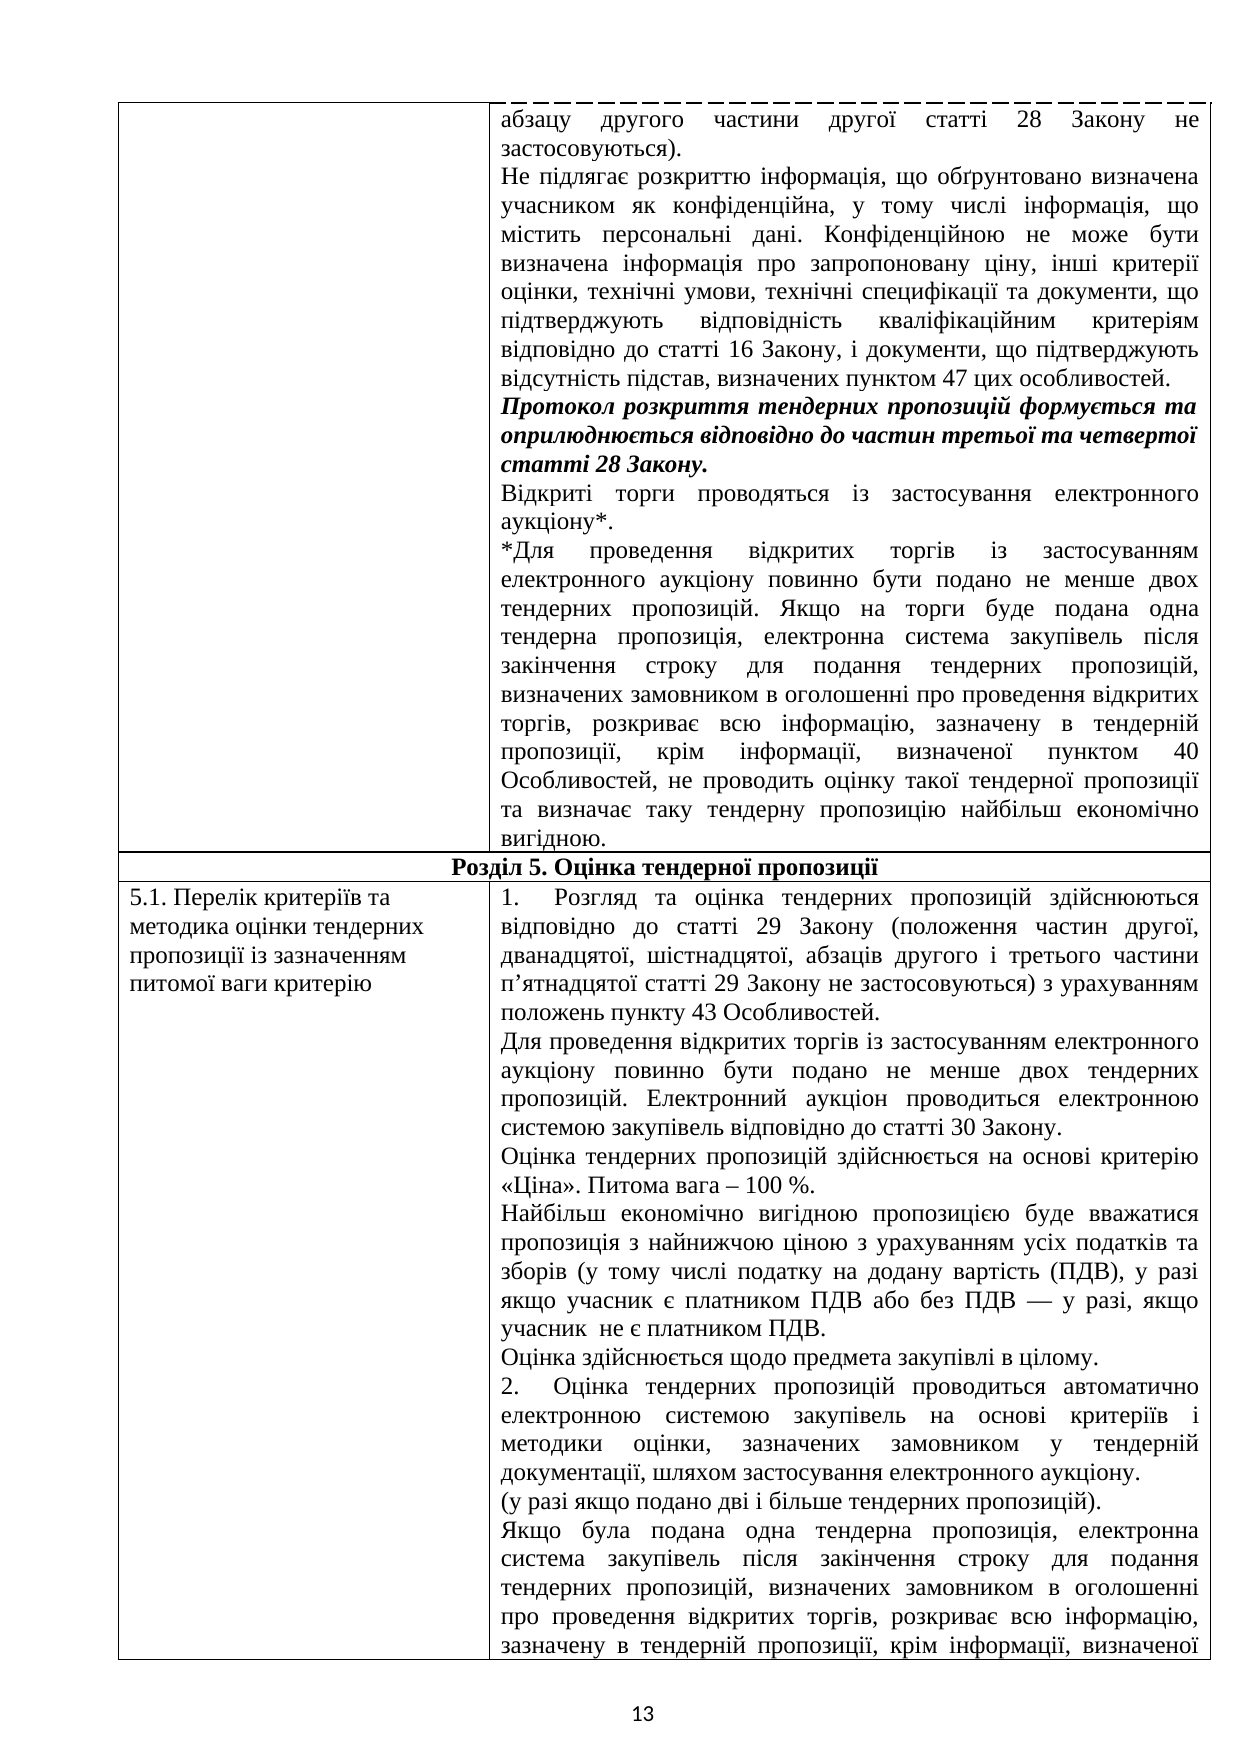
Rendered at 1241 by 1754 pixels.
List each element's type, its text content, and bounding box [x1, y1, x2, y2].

table_cell Розділ 5. Оцінка тендерної пропозиції [119, 853, 1210, 881]
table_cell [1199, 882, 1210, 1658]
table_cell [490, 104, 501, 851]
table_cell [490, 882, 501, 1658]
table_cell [119, 882, 489, 1658]
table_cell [119, 103, 489, 851]
